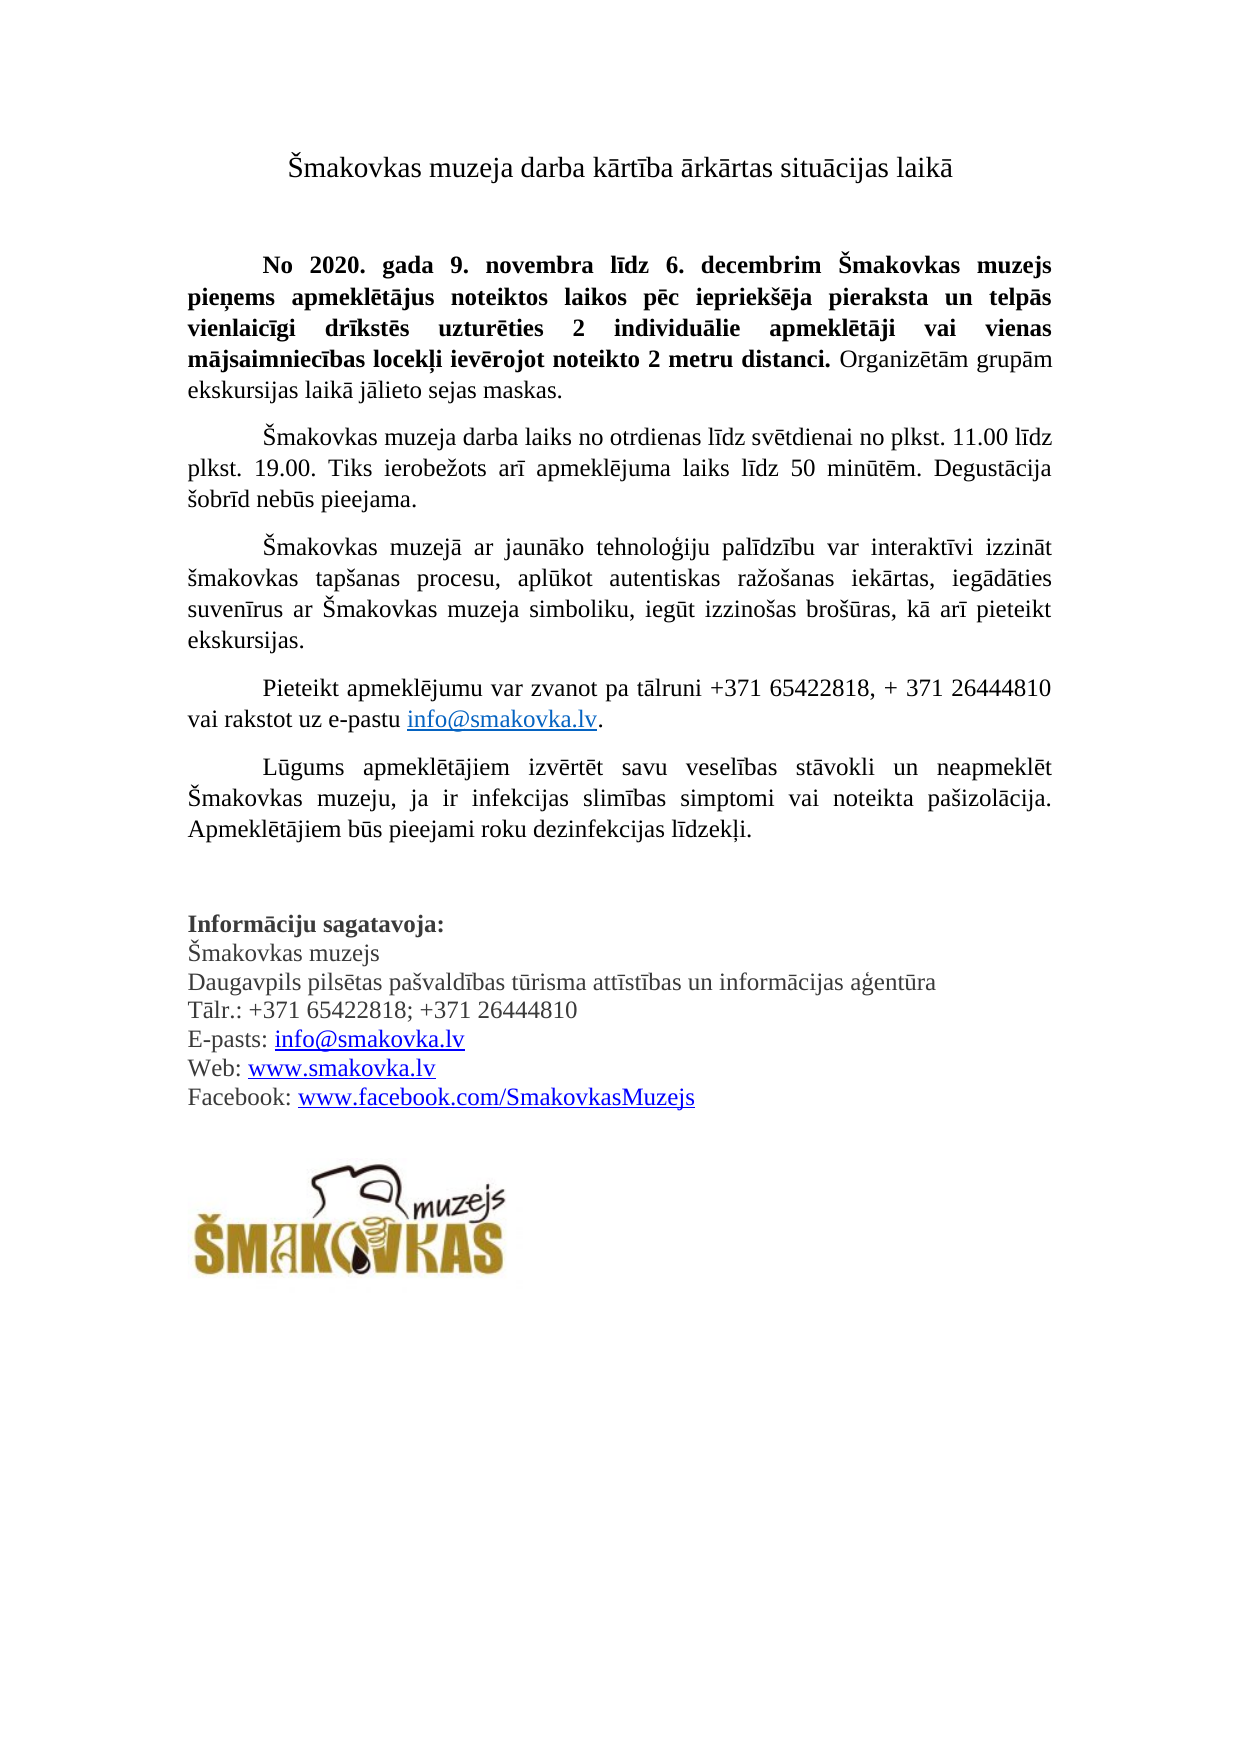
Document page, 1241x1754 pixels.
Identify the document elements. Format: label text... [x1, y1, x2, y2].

text No 2020. gada 9. novembra līdz 6. decembrim Šmakovkas muzejs pieņems apmeklētājus noteiktos laikos pēc iepriekšēja pieraksta un telpās vienlaicīgi drīkstēs uzturēties 2 individuālie apmeklētāji vai vienas mājsaimniecības locekļi ievērojot noteikto 2 metru distanci. Organizētām grupām ekskursijas laikā jālieto sejas maskas. [187, 251, 1053, 403]
text Šmakovkas muzejā ar jaunāko tehnoloģiju palīdzību var interaktīvi izzināt šmakovkas tapšanas procesu, aplūkot autentiskas ražošanas iekārtas, iegādāties suvenīrus ar Šmakovkas muzeja simboliku, iegūt izzinošas brošūras, kā arī pieteikt ekskursijas. [187, 532, 1053, 654]
picture [187, 1158, 524, 1293]
text Šmakovkas muzeja darba kārtība ārkārtas situācijas laikā [187, 150, 1053, 183]
text Pieteikt apmeklējumu var zvanot pa tālruni +371 65422818, + 371 26444810 vai rakstot uz e-pastu info@smakovka.lv. [187, 673, 1053, 733]
text Šmakovkas muzeja darba laiks no otrdienas līdz svētdienai no plkst. 11.00 līdz plkst. 19.00. Tiks ierobežots arī apmeklējuma laiks līdz 50 minūtēm. Degustācija šobrīd nebūs pieejama. [187, 422, 1053, 513]
text Informāciju sagatavoja: Šmakovkas muzejs Daugavpils pilsētas pašvaldības tūrisma attīstības un informācijas aģentūra Tālr.: +371 65422818; +371 26444810 E-pasts: info@smakovka.lv Web: www.smakovka.lv Facebook: www.facebook.com/SmakovkasMuzejs [187, 909, 1053, 1111]
text Lūgums apmeklētājiem izvērtēt savu veselības stāvokli un neapmeklēt Šmakovkas muzeju, ja ir infekcijas slimības simptomi vai noteikta pašizolācija. Apmeklētājiem būs pieejami roku dezinfekcijas līdzekļi. [187, 752, 1053, 843]
